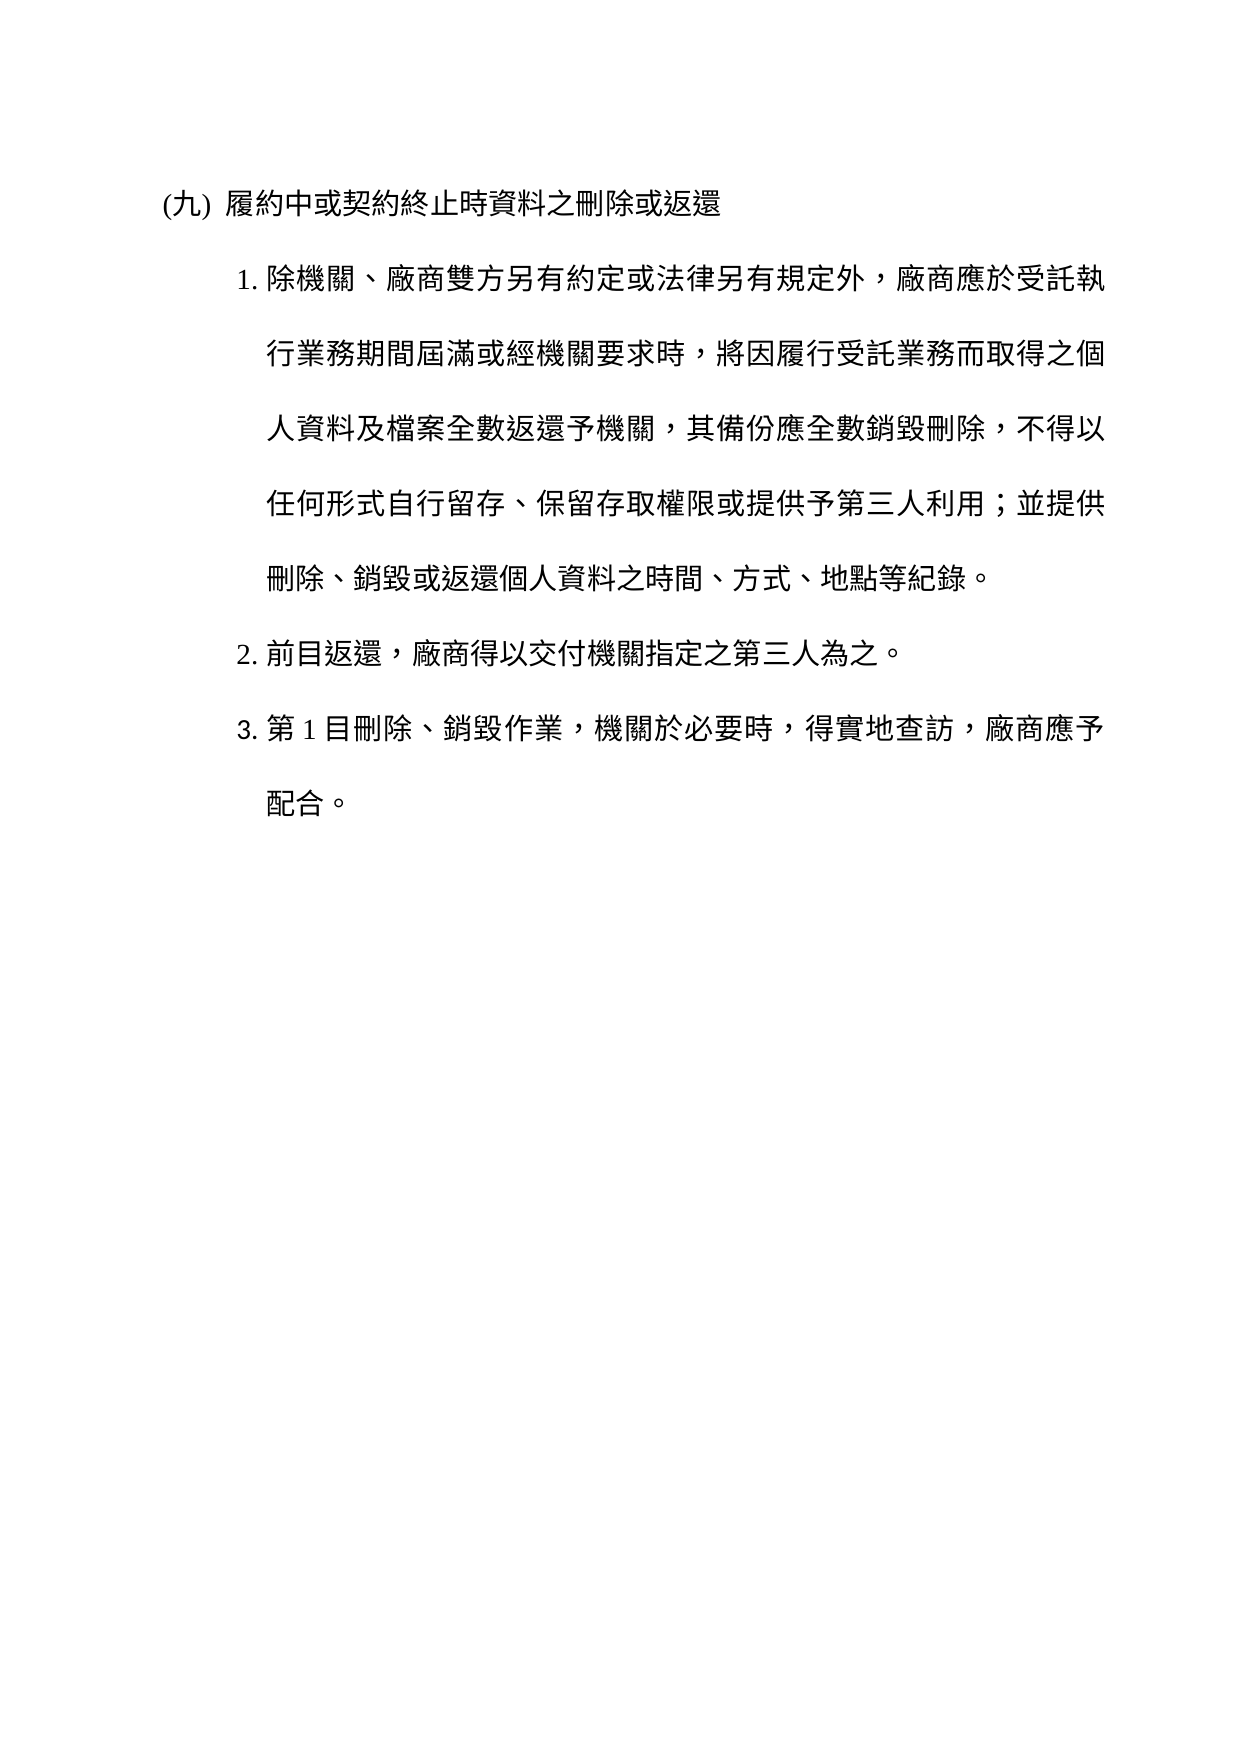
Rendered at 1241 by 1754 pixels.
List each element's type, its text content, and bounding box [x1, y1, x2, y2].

list 第1目刪除、銷毀作業，機關於必要時，得實地查訪，廠商應予配合。 [236, 689, 1107, 839]
list 前目返還，廠商得以交付機關指定之第三人為之。 [236, 614, 1107, 689]
list 除機關、廠商雙方另有約定或法律另有規定外，廠商應於受託執行業務期間屆滿或經機關要求時，將因履行受託業務而取得之個人資料及檔案全數返還予機關，其備份應全數銷毀刪除，不得以任何形式自行留存、保留存取權限或提供予第三人利用；並提供刪除、銷毀或返還個人資料之時間、方式、地點等紀錄。 [236, 239, 1107, 614]
text (九) 履約中或契約終止時資料之刪除或返還 [162, 164, 1107, 239]
